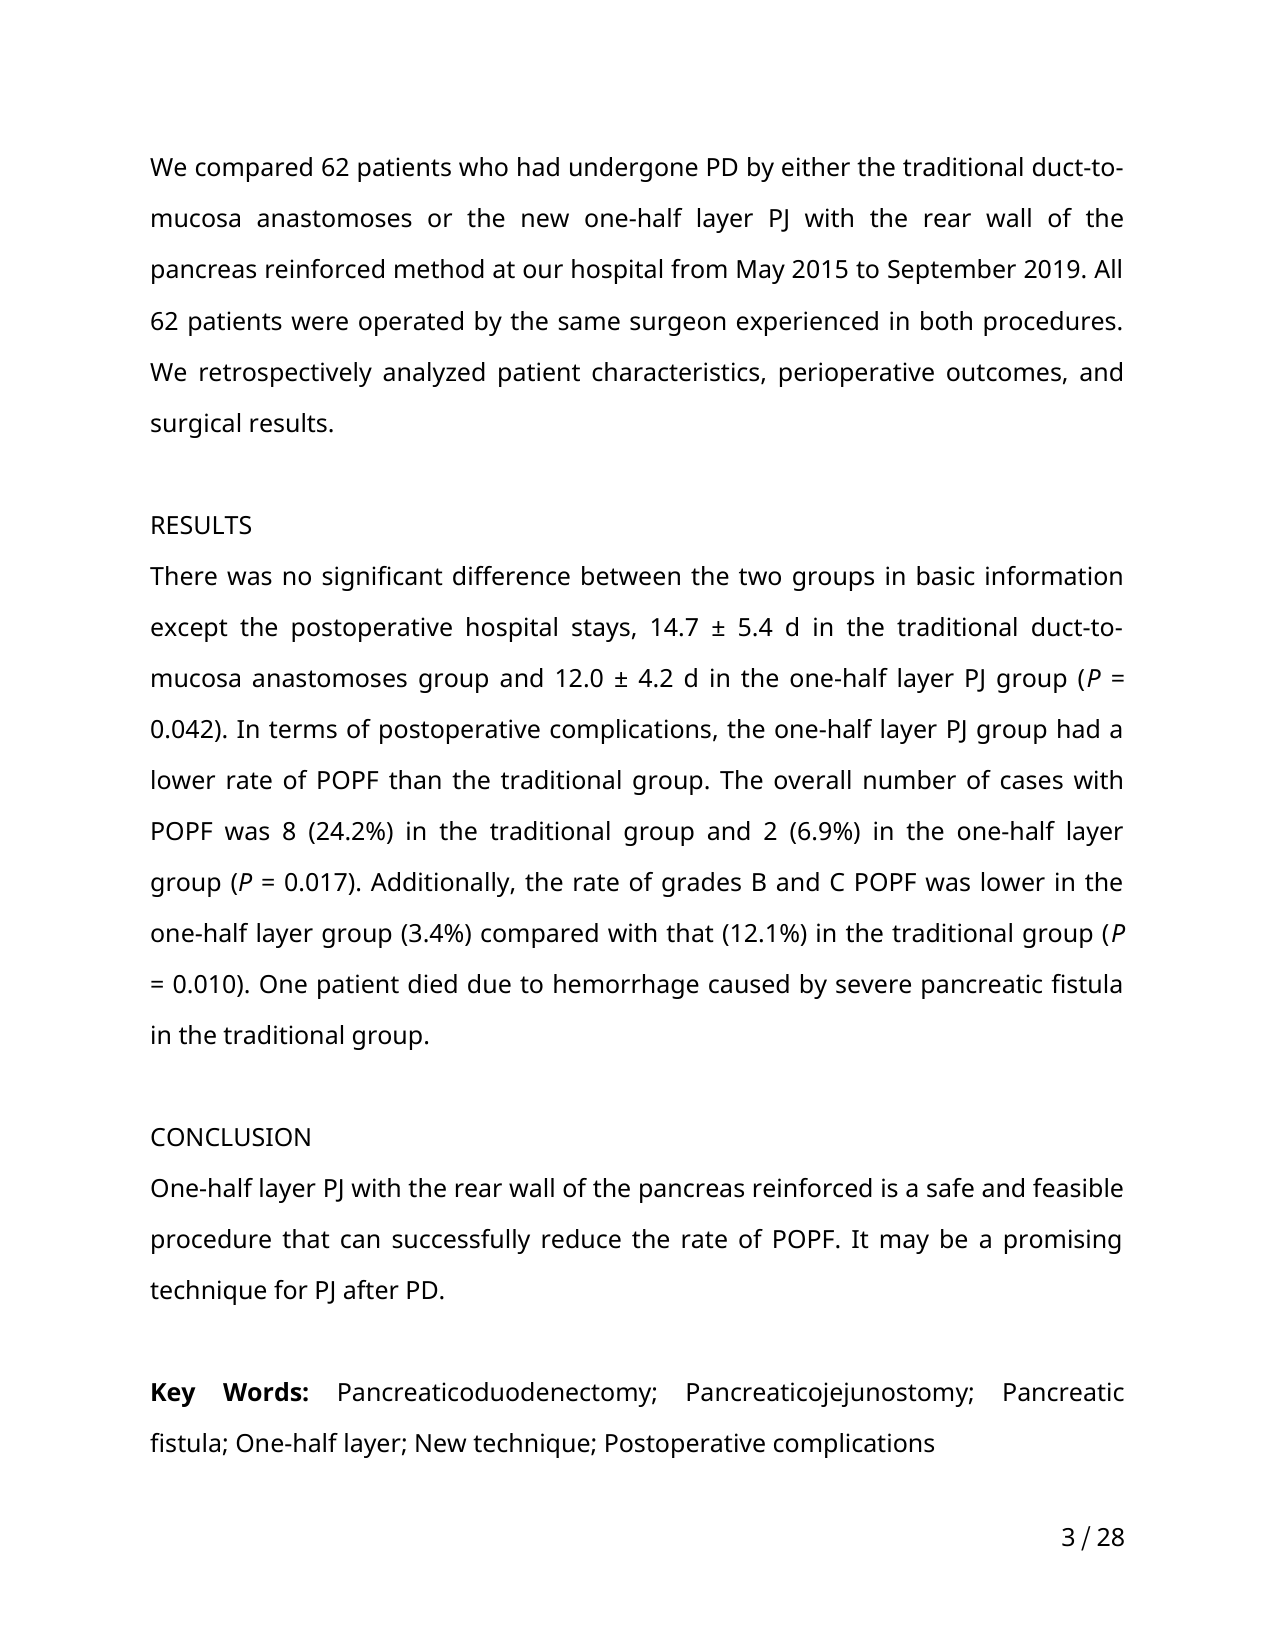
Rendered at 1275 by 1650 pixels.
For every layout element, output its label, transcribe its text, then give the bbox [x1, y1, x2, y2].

text Key Words: Pancreaticoduodenectomy; Pancreaticojejunostomy; Pancreatic fistula; One-half layer; New technique; Postoperative complications [150, 1375, 1125, 1460]
text We compared 62 patients who had undergone PD by either the traditional duct-to-mucosa anastomoses or the new one-half layer PJ with the rear wall of the pancreas reinforced method at our hospital from May 2015 to September 2019. All 62 patients were operated by the same surgeon experienced in both procedures. We retrospectively analyzed patient characteristics, perioperative outcomes, and surgical results. [150, 150, 1125, 439]
text CONCLUSION [150, 1120, 1125, 1154]
text There was no significant difference between the two groups in basic information except the postoperative hospital stays, 14.7 ± 5.4 d in the traditional duct-to-mucosa anastomoses group and 12.0 ± 4.2 d in the one-half layer PJ group (P = 0.042). In terms of postoperative complications, the one-half layer PJ group had a lower rate of POPF than the traditional group. The overall number of cases with POPF was 8 (24.2%) in the traditional group and 2 (6.9%) in the one-half layer group (P = 0.017). Additionally, the rate of grades B and C POPF was lower in the one-half layer group (3.4%) compared with that (12.1%) in the traditional group (P = 0.010). One patient died due to hemorrhage caused by severe pancreatic fistula in the traditional group. [150, 558, 1125, 1052]
text RESULTS [150, 507, 1125, 541]
text One-half layer PJ with the rear wall of the pancreas reinforced is a safe and feasible procedure that can successfully reduce the rate of POPF. It may be a promising technique for PJ after PD. [150, 1171, 1125, 1307]
